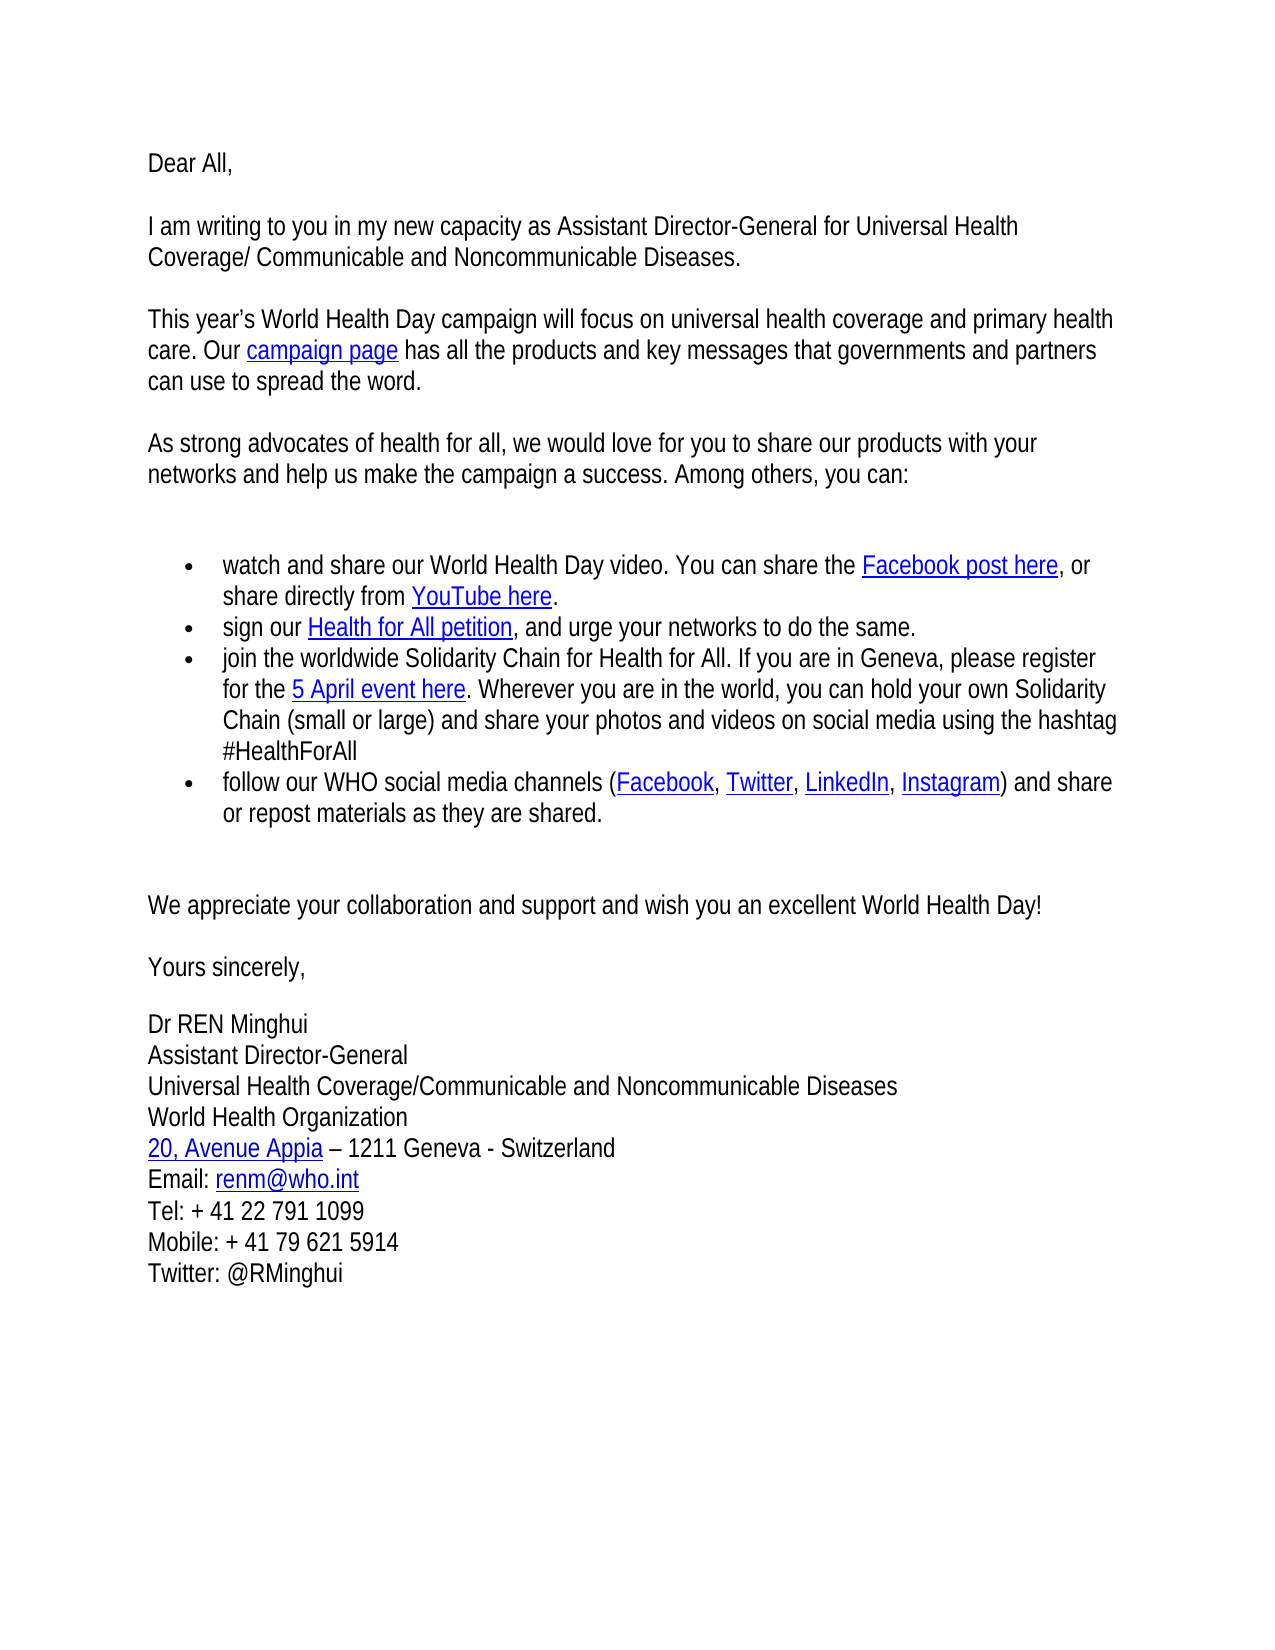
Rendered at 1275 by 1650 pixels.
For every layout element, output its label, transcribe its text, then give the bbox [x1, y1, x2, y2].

text Dear All, [148, 148, 1127, 179]
list watch and share our World Health Day video. You can share the Facebook post here, or share directly from YouTube here. [185, 549, 1127, 611]
text I am writing to you in my new capacity as Assistant Director-General for Universal Health Coverage/ Communicable and Noncommunicable Diseases. [148, 210, 1127, 272]
list sign our Health for All petition, and urge your networks to do the same. [185, 611, 1127, 642]
text Email: renm@who.int [148, 1163, 1127, 1194]
text Twitter: @RMinghui [148, 1257, 1127, 1288]
text Tel: + 41 22 791 1099 [148, 1194, 1127, 1226]
text Universal Health Coverage/Communicable and Noncommunicable Diseases [148, 1070, 1127, 1101]
list join the worldwide Solidarity Chain for Health for All. If you are in Geneva, please register for the 5 April event here. Wherever you are in the world, you can hold your own Solidarity Chain (small or large) and share your photos and videos on social media using the hashtag #HealthForAll [185, 642, 1127, 767]
text Yours sincerely, [148, 951, 1127, 982]
text World Health Organization [148, 1101, 1127, 1132]
text Assistant Director-General [148, 1039, 1127, 1070]
text We appreciate your collaboration and support and wish you an excellent World Health Day! [148, 889, 1127, 920]
text 20, Avenue Appia – 1211 Geneva - Switzerland [148, 1132, 1127, 1163]
list follow our WHO social media channels (Facebook, Twitter, LinkedIn, Instagram) and share or repost materials as they are shared. [185, 767, 1127, 829]
text Mobile: + 41 79 621 5914 [148, 1226, 1127, 1257]
text As strong advocates of health for all, we would love for you to share our products with your networks and help us make the campaign a success. Among others, you can: [148, 427, 1127, 489]
text Dr REN Minghui [148, 1008, 1127, 1039]
text This year’s World Health Day campaign will focus on universal health coverage and primary health care. Our campaign page has all the products and key messages that governments and partners can use to spread the word. [148, 303, 1127, 396]
